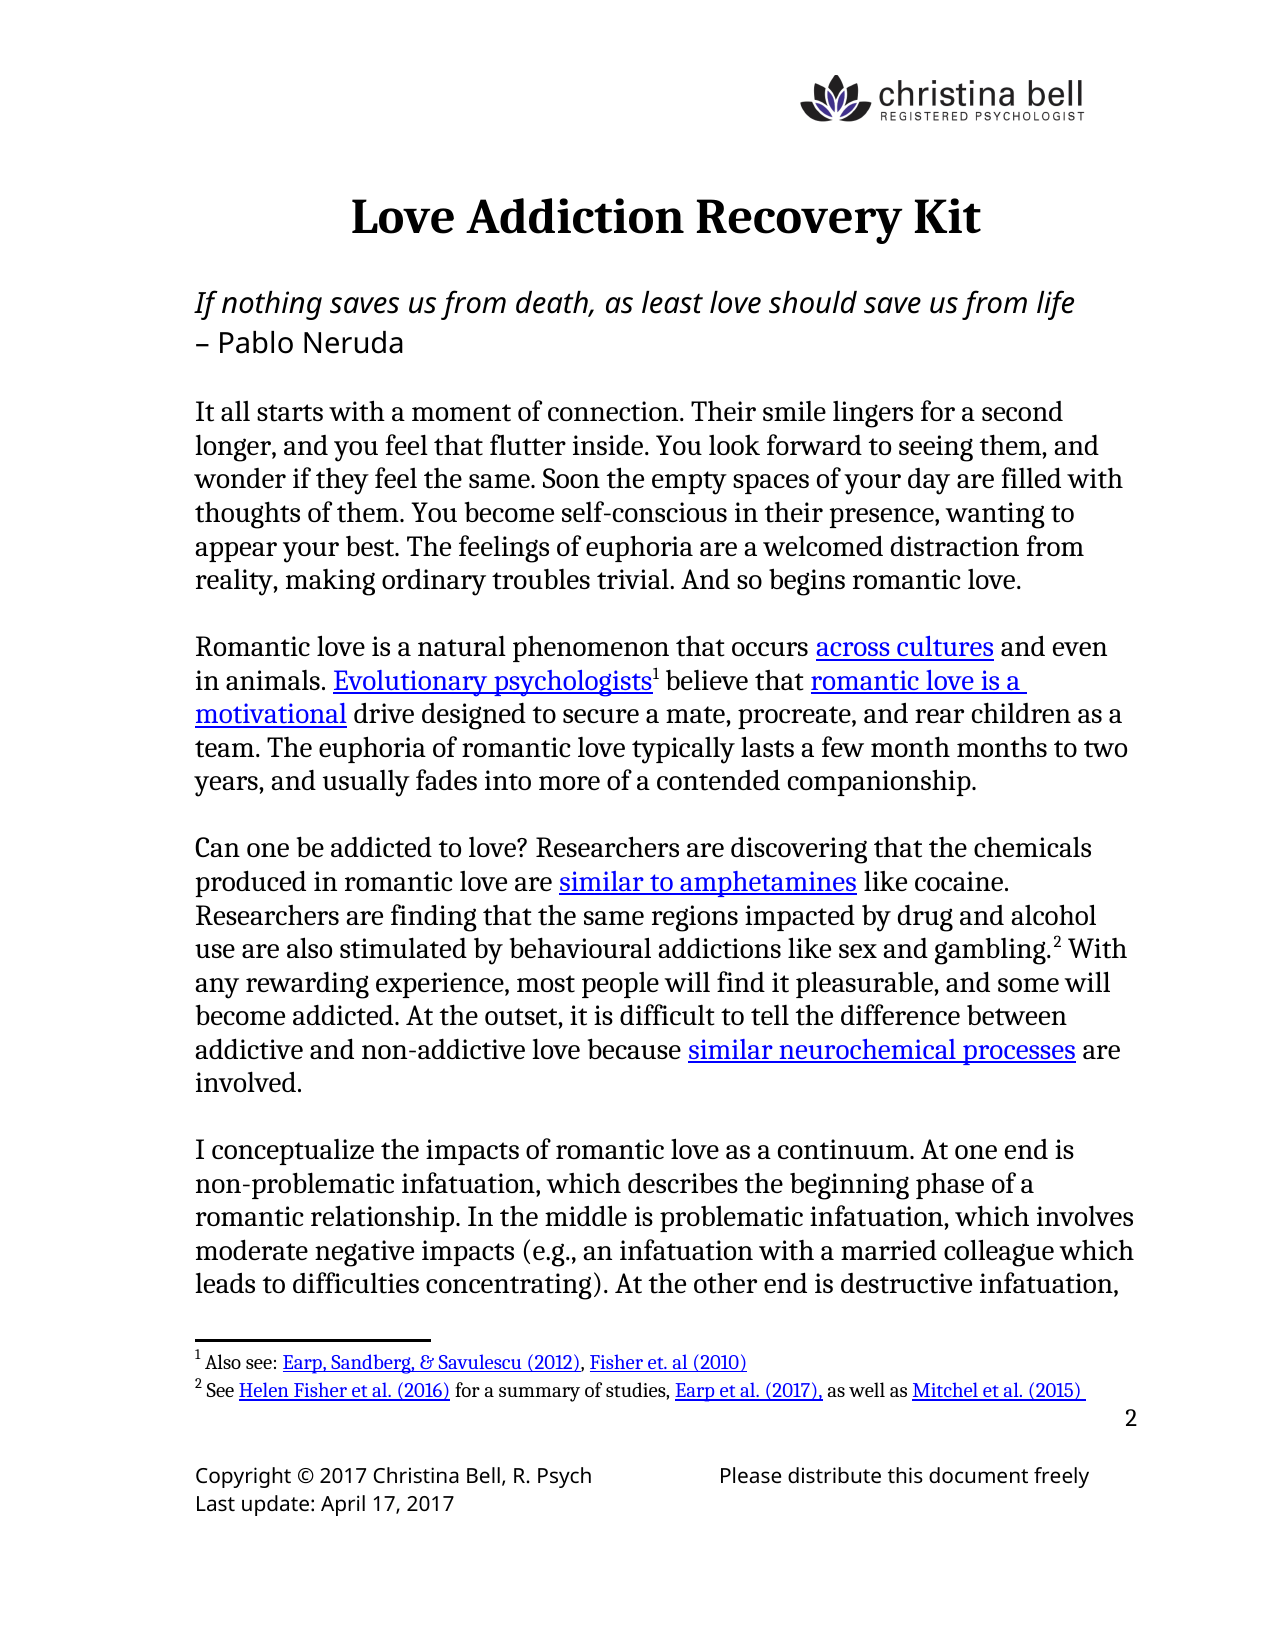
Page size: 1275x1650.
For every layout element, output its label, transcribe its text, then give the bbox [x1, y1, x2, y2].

text It all starts with a moment of connection. Their smile lingers for a second longer, and you feel that flutter inside. You look forward to seeing them, and wonder if they feel the same. Soon the empty spaces of your day are filled with thoughts of them. You become self-conscious in their presence, wanting to appear your best. The feelings of euphoria are a welcomed distraction from reality, making ordinary troubles trivial. And so begins romantic love. [195, 396, 1137, 597]
text Love Addiction Recovery Kit [195, 188, 1137, 246]
text Romantic love is a natural phenomenon that occurs across cultures and even in animals. Evolutionary psychologists believe that romantic love is a motivational drive designed to secure a mate, procreate, and rear children as a team. The euphoria of romantic love typically lasts a few month months to two years, and usually fades into more of a contended companionship. [195, 630, 1137, 798]
text Can one be addicted to love? Researchers are discovering that the chemicals produced in romantic love are similar to amphetamines like cocaine. Researchers are finding that the same regions impacted by drug and alcohol use are also stimulated by behavioural addictions like sex and gambling. With any rewarding experience, most people will find it pleasurable, and some will become addicted. At the outset, it is difficult to tell the difference between addictive and non-addictive love because similar neurochemical processes are involved. [195, 832, 1137, 1100]
picture [800, 75, 1087, 123]
text – Pablo Neruda [195, 322, 1137, 362]
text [195, 1133, 1137, 1301]
text If nothing saves us from death, as least love should save us from life [195, 283, 1137, 322]
